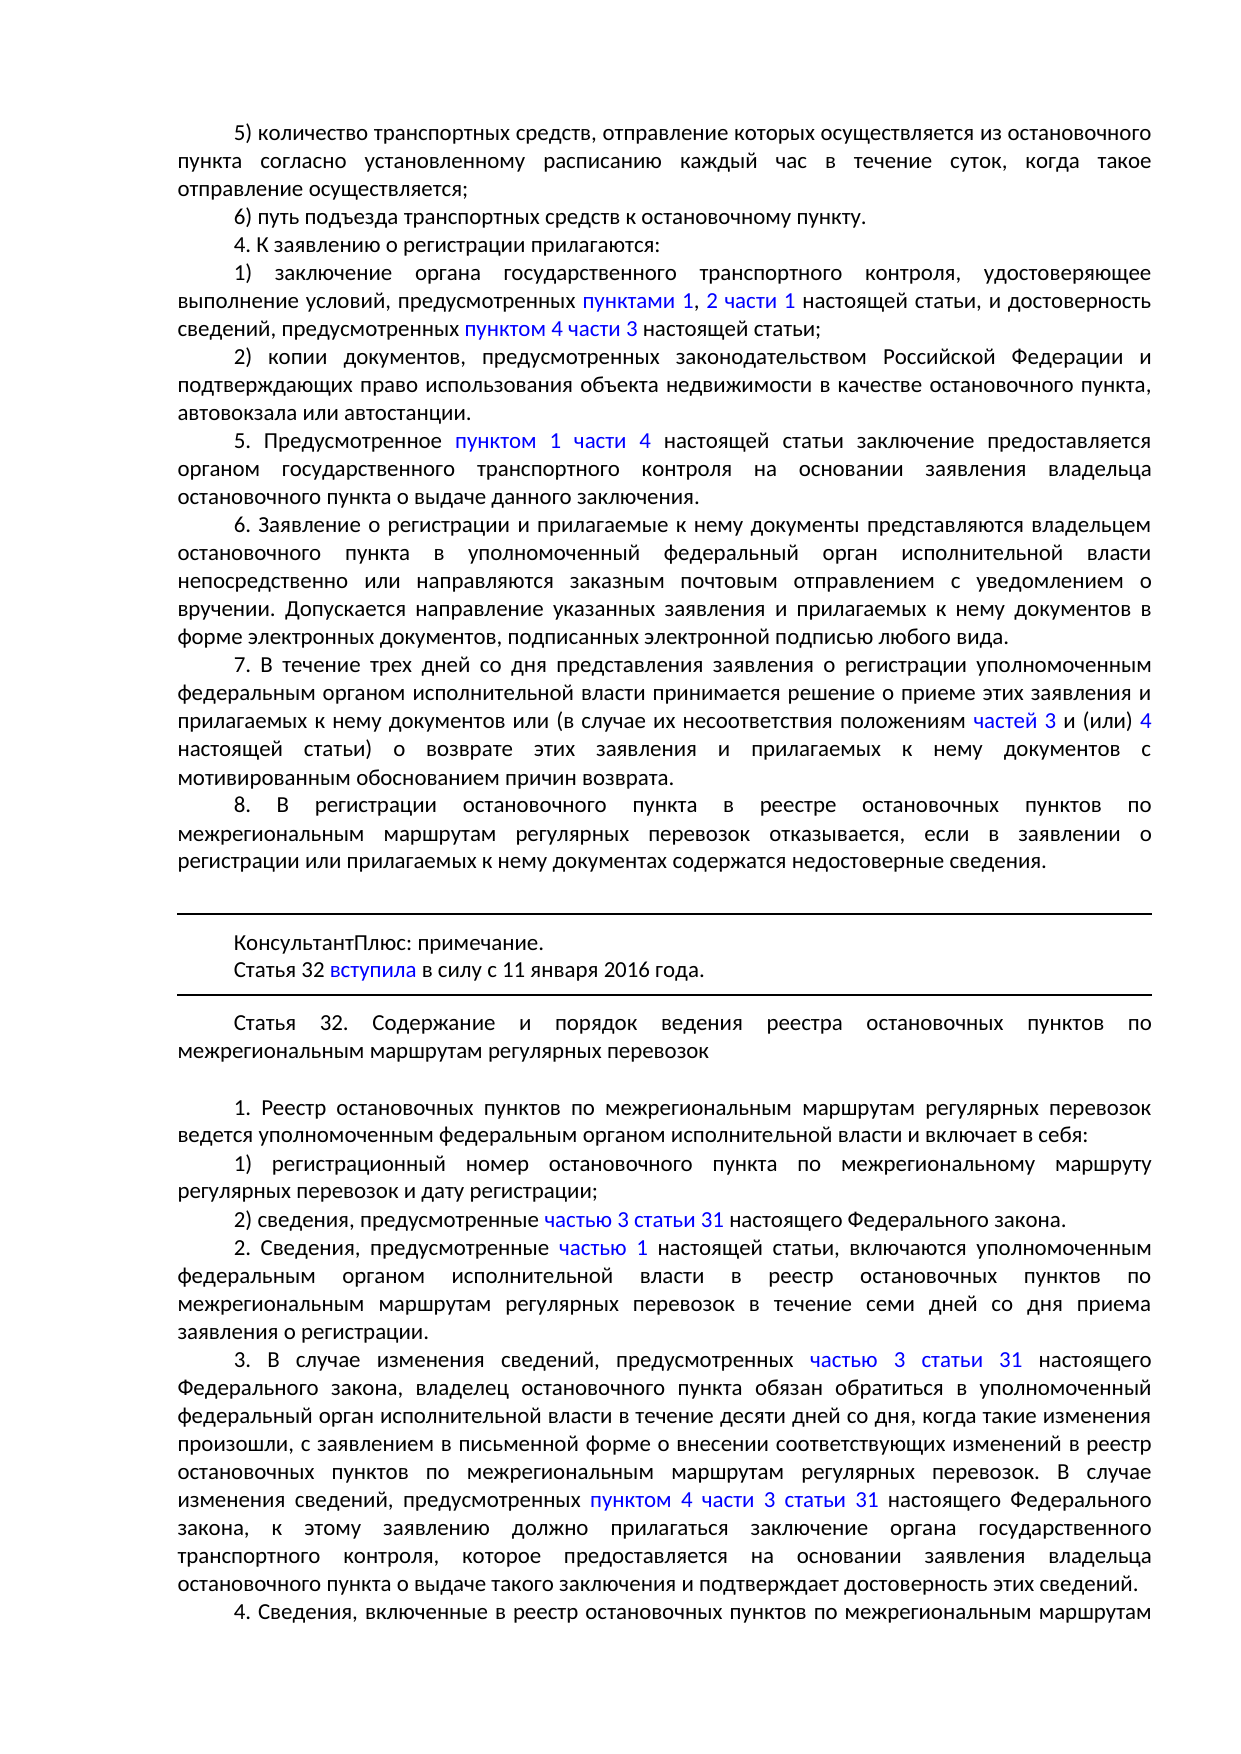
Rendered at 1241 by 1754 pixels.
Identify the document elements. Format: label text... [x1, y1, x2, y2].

text 5. Предусмотренное пунктом 1 части 4 настоящей статьи заключение предоставляется органом государственного транспортного контроля на основании заявления владельца остановочного пункта о выдаче данного заключения. [177, 426, 1152, 510]
text 8. В регистрации остановочного пункта в реестре остановочных пунктов по межрегиональным маршрутам регулярных перевозок отказывается, если в заявлении о регистрации или прилагаемых к нему документах содержатся недостоверные сведения. [177, 791, 1152, 875]
text 6. Заявление о регистрации и прилагаемые к нему документы представляются владельцем остановочного пункта в уполномоченный федеральный орган исполнительной власти непосредственно или направляются заказным почтовым отправлением с уведомлением о вручении. Допускается направление указанных заявления и прилагаемых к нему документов в форме электронных документов, подписанных электронной подписью любого вида. [177, 510, 1152, 651]
text 1) заключение органа государственного транспортного контроля, удостоверяющее выполнение условий, предусмотренных пунктами 1, 2 части 1 настоящей статьи, и достоверность сведений, предусмотренных пунктом 4 части 3 настоящей статьи; [177, 258, 1152, 342]
text 2) сведения, предусмотренные частью 3 статьи 31 настоящего Федерального закона. [177, 1205, 1152, 1233]
text 6) путь подъезда транспортных средств к остановочному пункту. [177, 202, 1152, 230]
text 4. К заявлению о регистрации прилагаются: [177, 230, 1152, 258]
text 1) регистрационный номер остановочного пункта по межрегиональному маршруту регулярных перевозок и дату регистрации; [177, 1149, 1152, 1205]
text 7. В течение трех дней со дня представления заявления о регистрации уполномоченным федеральным органом исполнительной власти принимается решение о приеме этих заявления и прилагаемых к нему документов или (в случае их несоответствия положениям частей 3 и (или) 4 настоящей статьи) о возврате этих заявления и прилагаемых к нему документов с мотивированным обоснованием причин возврата. [177, 651, 1152, 791]
text 2. Сведения, предусмотренные частью 1 настоящей статьи, включаются уполномоченным федеральным органом исполнительной власти в реестр остановочных пунктов по межрегиональным маршрутам регулярных перевозок в течение семи дней со дня приема заявления о регистрации. [177, 1233, 1152, 1345]
text 5) количество транспортных средств, отправление которых осуществляется из остановочного пункта согласно установленному расписанию каждый час в течение суток, когда такое отправление осуществляется; [177, 118, 1152, 202]
text Статья 32 вступила в силу с 11 января 2016 года. [177, 956, 1152, 984]
text 1. Реестр остановочных пунктов по межрегиональным маршрутам регулярных перевозок ведется уполномоченным федеральным органом исполнительной власти и включает в себя: [177, 1093, 1152, 1149]
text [177, 1597, 1152, 1625]
text 3. В случае изменения сведений, предусмотренных частью 3 статьи 31 настоящего Федерального закона, владелец остановочного пункта обязан обратиться в уполномоченный федеральный орган исполнительной власти в течение десяти дней со дня, когда такие изменения произошли, с заявлением в письменной форме о внесении соответствующих изменений в реестр остановочных пунктов по межрегиональным маршрутам регулярных перевозок. В случае изменения сведений, предусмотренных пунктом 4 части 3 статьи 31 настоящего Федерального закона, к этому заявлению должно прилагаться заключение органа государственного транспортного контроля, которое предоставляется на основании заявления владельца остановочного пункта о выдаче такого заключения и подтверждает достоверность этих сведений. [177, 1345, 1152, 1597]
text КонсультантПлюс: примечание. [177, 928, 1152, 956]
text 2) копии документов, предусмотренных законодательством Российской Федерации и подтверждающих право использования объекта недвижимости в качестве остановочного пункта, автовокзала или автостанции. [177, 342, 1152, 426]
text Статья 32. Содержание и порядок ведения реестра остановочных пунктов по межрегиональным маршрутам регулярных перевозок [177, 1008, 1152, 1064]
